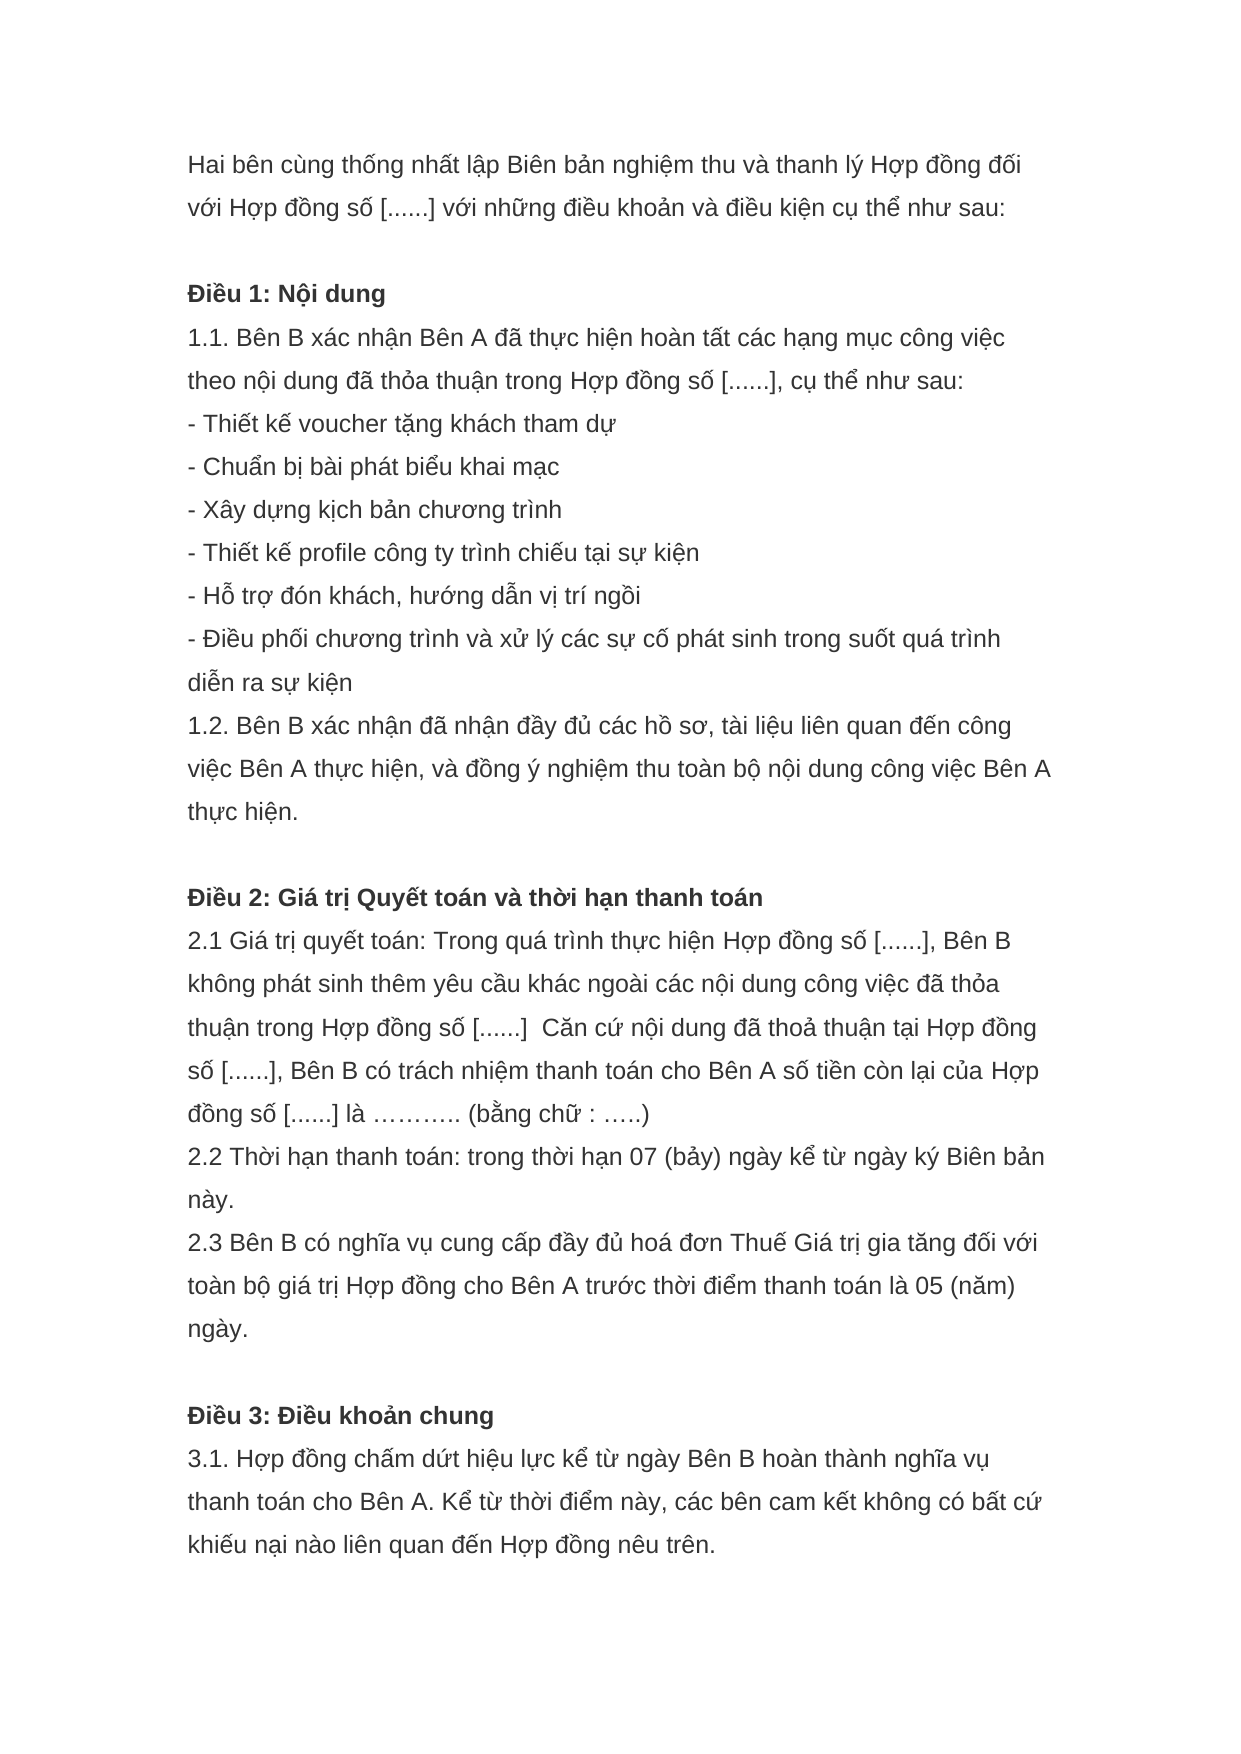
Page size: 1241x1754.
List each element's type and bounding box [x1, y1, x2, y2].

text [187, 150, 1053, 1214]
text [187, 1228, 1053, 1602]
